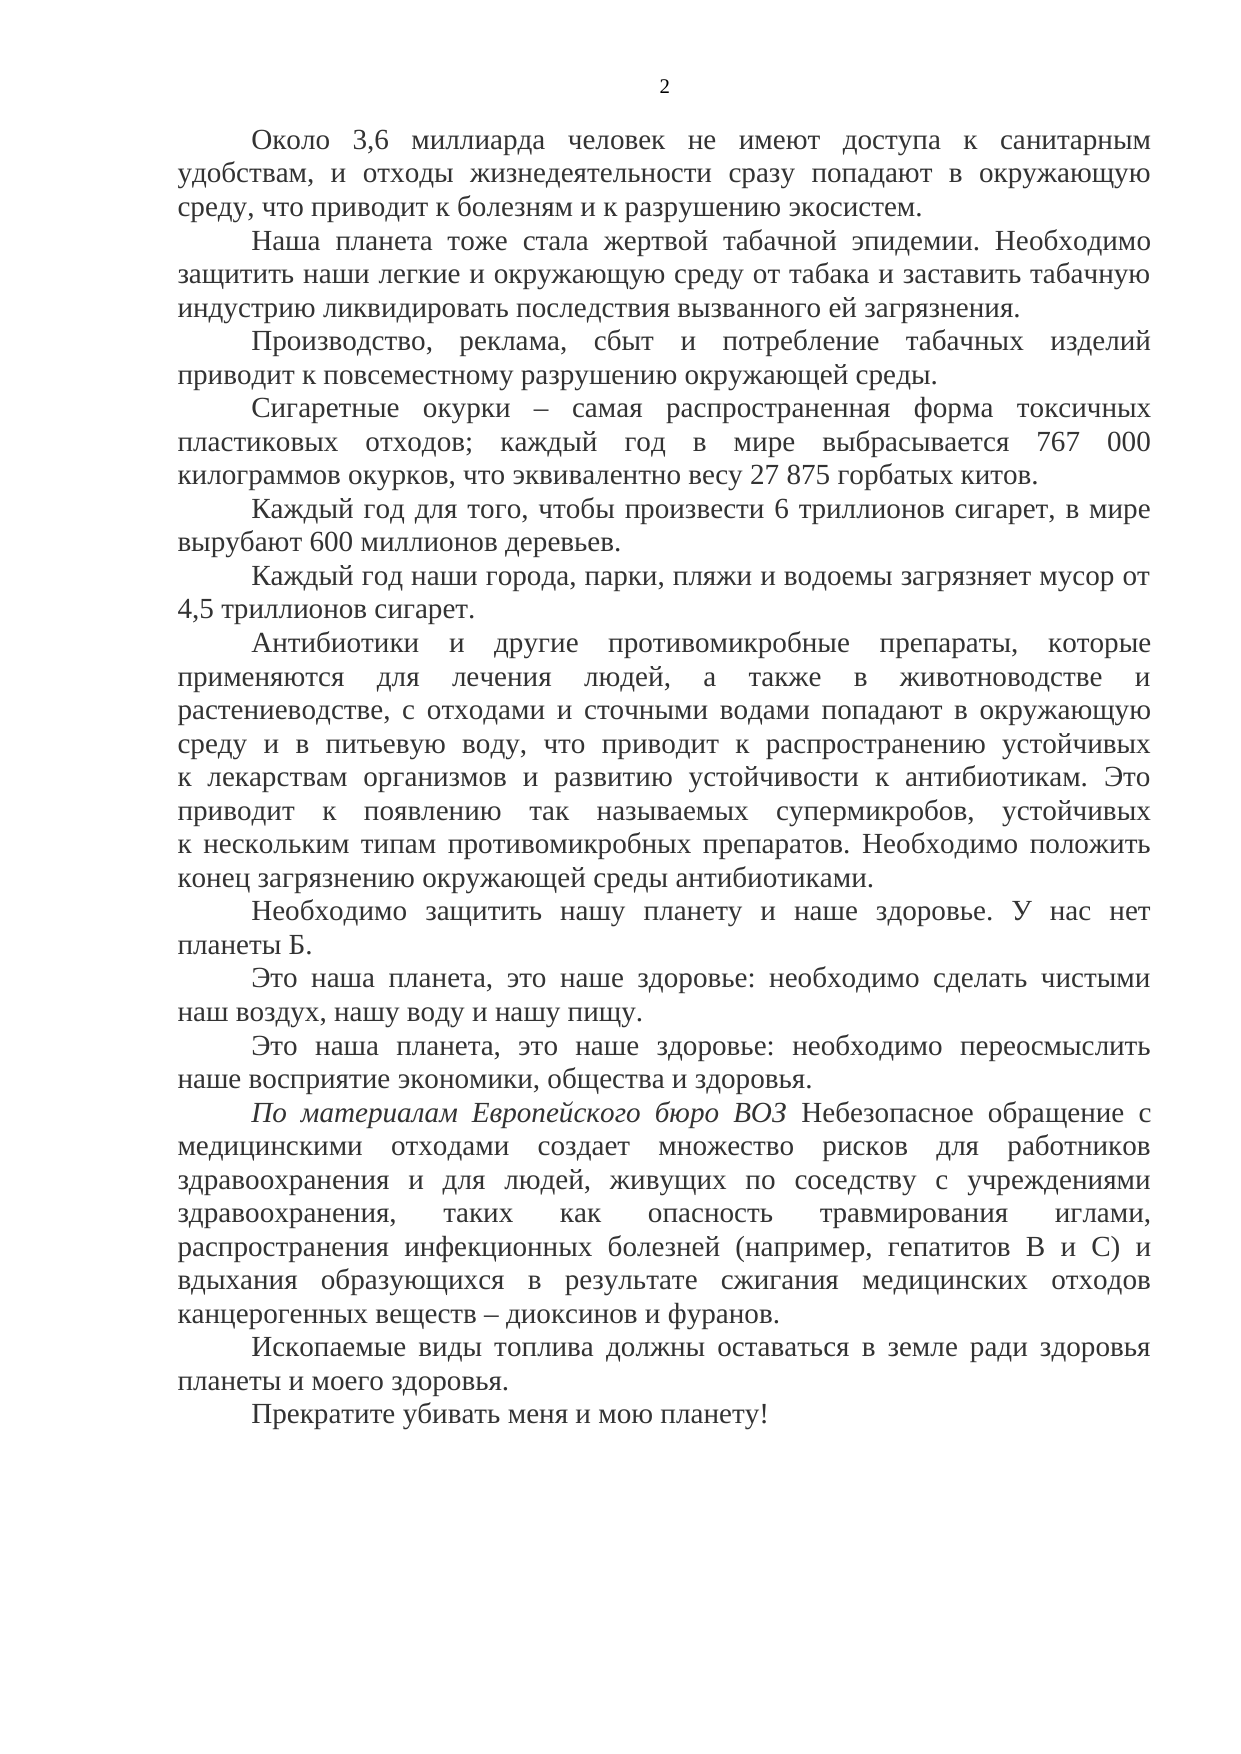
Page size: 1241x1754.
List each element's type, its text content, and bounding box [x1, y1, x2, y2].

text Это наша планета, это наше здоровье: необходимо сделать чистыми наш воздух, нашу воду и нашу пищу. [177, 961, 1152, 1028]
text Ископаемые виды топлива должны оставаться в земле ради здоровья планеты и моего здоровья. [177, 1329, 1152, 1397]
text Антибиотики и другие противомикробные препараты, которые применяются для лечения людей, а также в животноводстве и растениеводстве, с отходами и сточными водами попадают в окружающую среду и в питьевую воду, что приводит к распространению устойчивых к лекарствам организмов и развитию устойчивости к антибиотикам. Это приводит к появлению так называемых супермикробов, устойчивых к нескольким типам противомикробных препаратов. Необходимо положить конец загрязнению окружающей среды антибиотиками. [177, 625, 1152, 893]
text Каждый год для того, чтобы произвести 6 триллионов сигарет, в мире вырубают 600 миллионов деревьев. [177, 491, 1152, 558]
text Это наша планета, это наше здоровье: необходимо переосмыслить наше восприятие экономики, общества и здоровья. [177, 1028, 1152, 1095]
text Производство, реклама, сбыт и потребление табачных изделий приводит к повсеместному разрушению окружающей среды. [177, 323, 1152, 390]
text По материалам Европейского бюро ВОЗ Небезопасное обращение с медицинскими отходами создает множество рисков для работников здравоохранения и для людей, живущих по соседству с учреждениями здравоохранения, таких как опасность травмирования иглами, распространения инфекционных болезней (например, гепатитов B и С) и вдыхания образующихся в результате сжигания медицинских отходов канцерогенных веществ – диоксинов и фуранов. [177, 1095, 1152, 1329]
text Необходимо защитить нашу планету и наше здоровье. У нас нет планеты Б. [177, 893, 1152, 961]
text Прекратите убивать меня и мою планету! [177, 1397, 1152, 1430]
text Сигаретные окурки – самая распространенная форма токсичных пластиковых отходов; каждый год в мире выбрасывается 767 000 килограммов окурков, что эквивалентно весу 27 875 горбатых китов. [177, 390, 1152, 491]
text Каждый год наши города, парки, пляжи и водоемы загрязняет мусор от 4,5 триллионов сигарет. [177, 558, 1152, 625]
text Наша планета тоже стала жертвой табачной эпидемии. Необходимо защитить наши легкие и окружающую среду от табака и заставить табачную индустрию ликвидировать последствия вызванного ей загрязнения. [177, 223, 1152, 323]
text Около 3,6 миллиарда человек не имеют доступа к санитарным удобствам, и отходы жизнедеятельности сразу попадают в окружающую среду, что приводит к болезням и к разрушению экосистем. [177, 122, 1152, 223]
